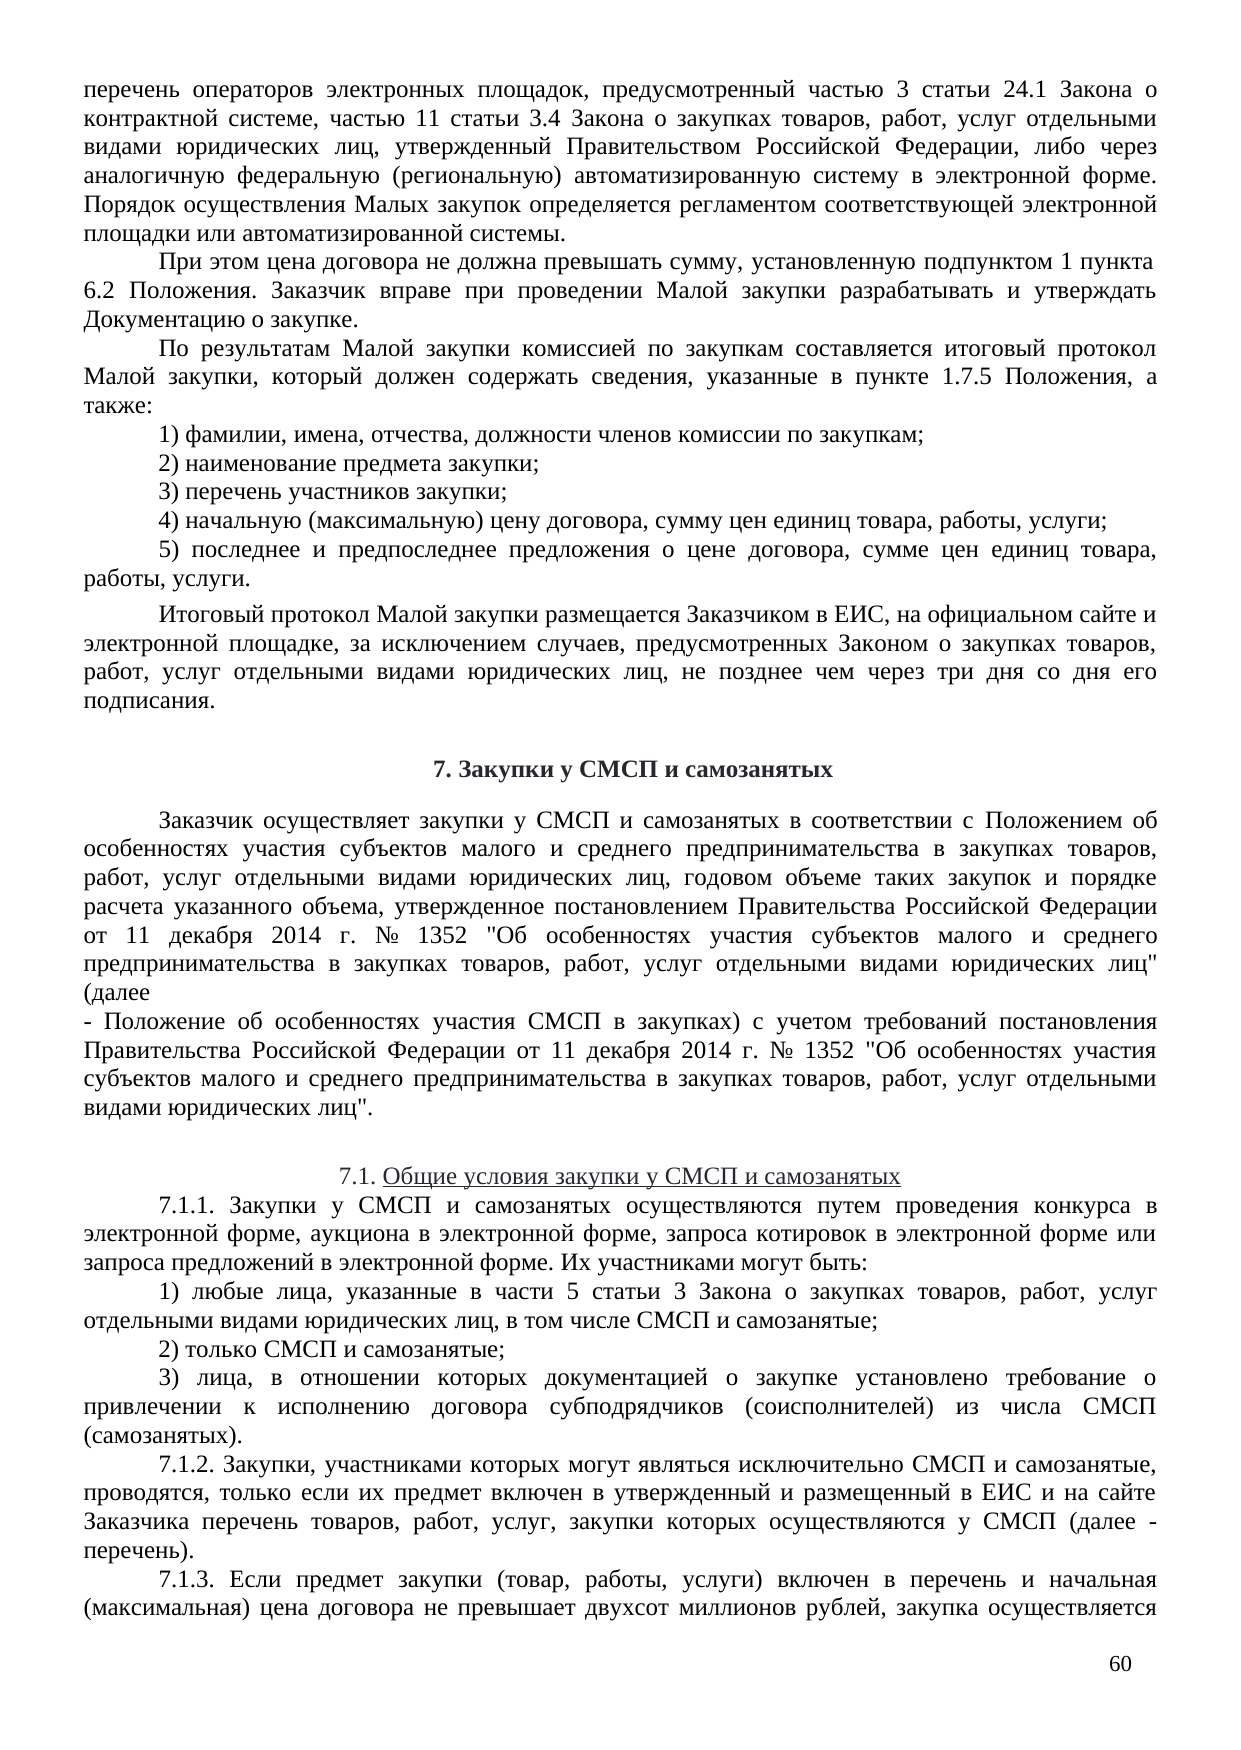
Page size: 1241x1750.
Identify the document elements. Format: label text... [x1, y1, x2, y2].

list только СМСП и самозанятые; [158, 1334, 1169, 1362]
list последнее и предпоследнее предложения о цене договора, сумме цен единиц товара, работы, услуги. [83, 534, 1157, 591]
list Закупки у СМСП и самозанятых осуществляются путем проведения конкурса в электронной форме, аукциона в электронной форме, запроса котировок в электронной форме или запроса предложений в электронной форме. Их участниками могут быть: [83, 1190, 1157, 1276]
list Закупки, участниками которых могут являться исключительно СМСП и самозанятые, проводятся, только если их предмет включен в утвержденный и размещенный в ЕИС и на сайте Заказчика перечень товаров, работ, услуг, закупки которых осуществляются у СМСП (далее - перечень). [83, 1449, 1157, 1564]
list лица, в отношении которых документацией о закупке установлено требование о привлечении к исполнению договора субподрядчиков (соисполнителей) из числа СМСП (самозанятых). [83, 1362, 1157, 1449]
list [83, 74, 1158, 246]
list Закупки у СМСП и самозанятых [433, 754, 1169, 783]
list фамилии, имена, отчества, должности членов комиссии по закупкам; [158, 419, 1169, 448]
text По результатам Малой закупки комиссией по закупкам составляется итоговый протокол Малой закупки, который должен содержать сведения, указанные в пункте 1.7.5 Положения, а также: [83, 333, 1157, 419]
text Заказчик осуществляет закупки у СМСП и самозанятых в соответствии с Положением об особенностях участия субъектов малого и среднего предпринимательства в закупках товаров, работ, услуг отдельными видами юридических лиц, годовом объеме таких закупок и порядке расчета указанного объема, утвержденное постановлением Правительства Российской Федерации от 11 декабря 2014 г. № 1352 "Об особенностях участия субъектов малого и среднего предпринимательства в закупках товаров, работ, услуг отдельными видами юридических лиц" (далее [83, 805, 1158, 1006]
text При этом цена договора не должна превышать сумму, установленную подпунктом 1 пункта [158, 246, 1169, 275]
list начальную (максимальную) цену договора, сумму цен единиц товара, работы, услуги; [158, 505, 1169, 534]
text Итоговый протокол Малой закупки размещается Заказчиком в ЕИС, на официальном сайте и электронной площадке, за исключением случаев, предусмотренных Законом о закупках товаров, работ, услуг отдельными видами юридических лиц, не позднее чем через три дня со дня его подписания. [83, 599, 1157, 714]
list Положение об особенностях участия СМСП в закупках) с учетом требований постановления Правительства Российской Федерации от 11 декабря 2014 г. № 1352 "Об особенностях участия субъектов малого и среднего предпринимательства в закупках товаров, работ, услуг отдельными видами юридических лиц". [83, 1006, 1157, 1121]
list перечень участников закупки; [158, 476, 1169, 505]
list Общие условия закупки у СМСП и самозанятых [339, 1161, 1169, 1190]
list любые лица, указанные в части 5 статьи 3 Закона о закупках товаров, работ, услуг отдельными видами юридических лиц, в том числе СМСП и самозанятые; [83, 1276, 1157, 1334]
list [83, 1564, 1157, 1621]
list наименование предмета закупки; [158, 448, 1169, 476]
list Положения. Заказчик вправе при проведении Малой закупки разрабатывать и утверждать Документацию о закупке. [83, 275, 1157, 333]
